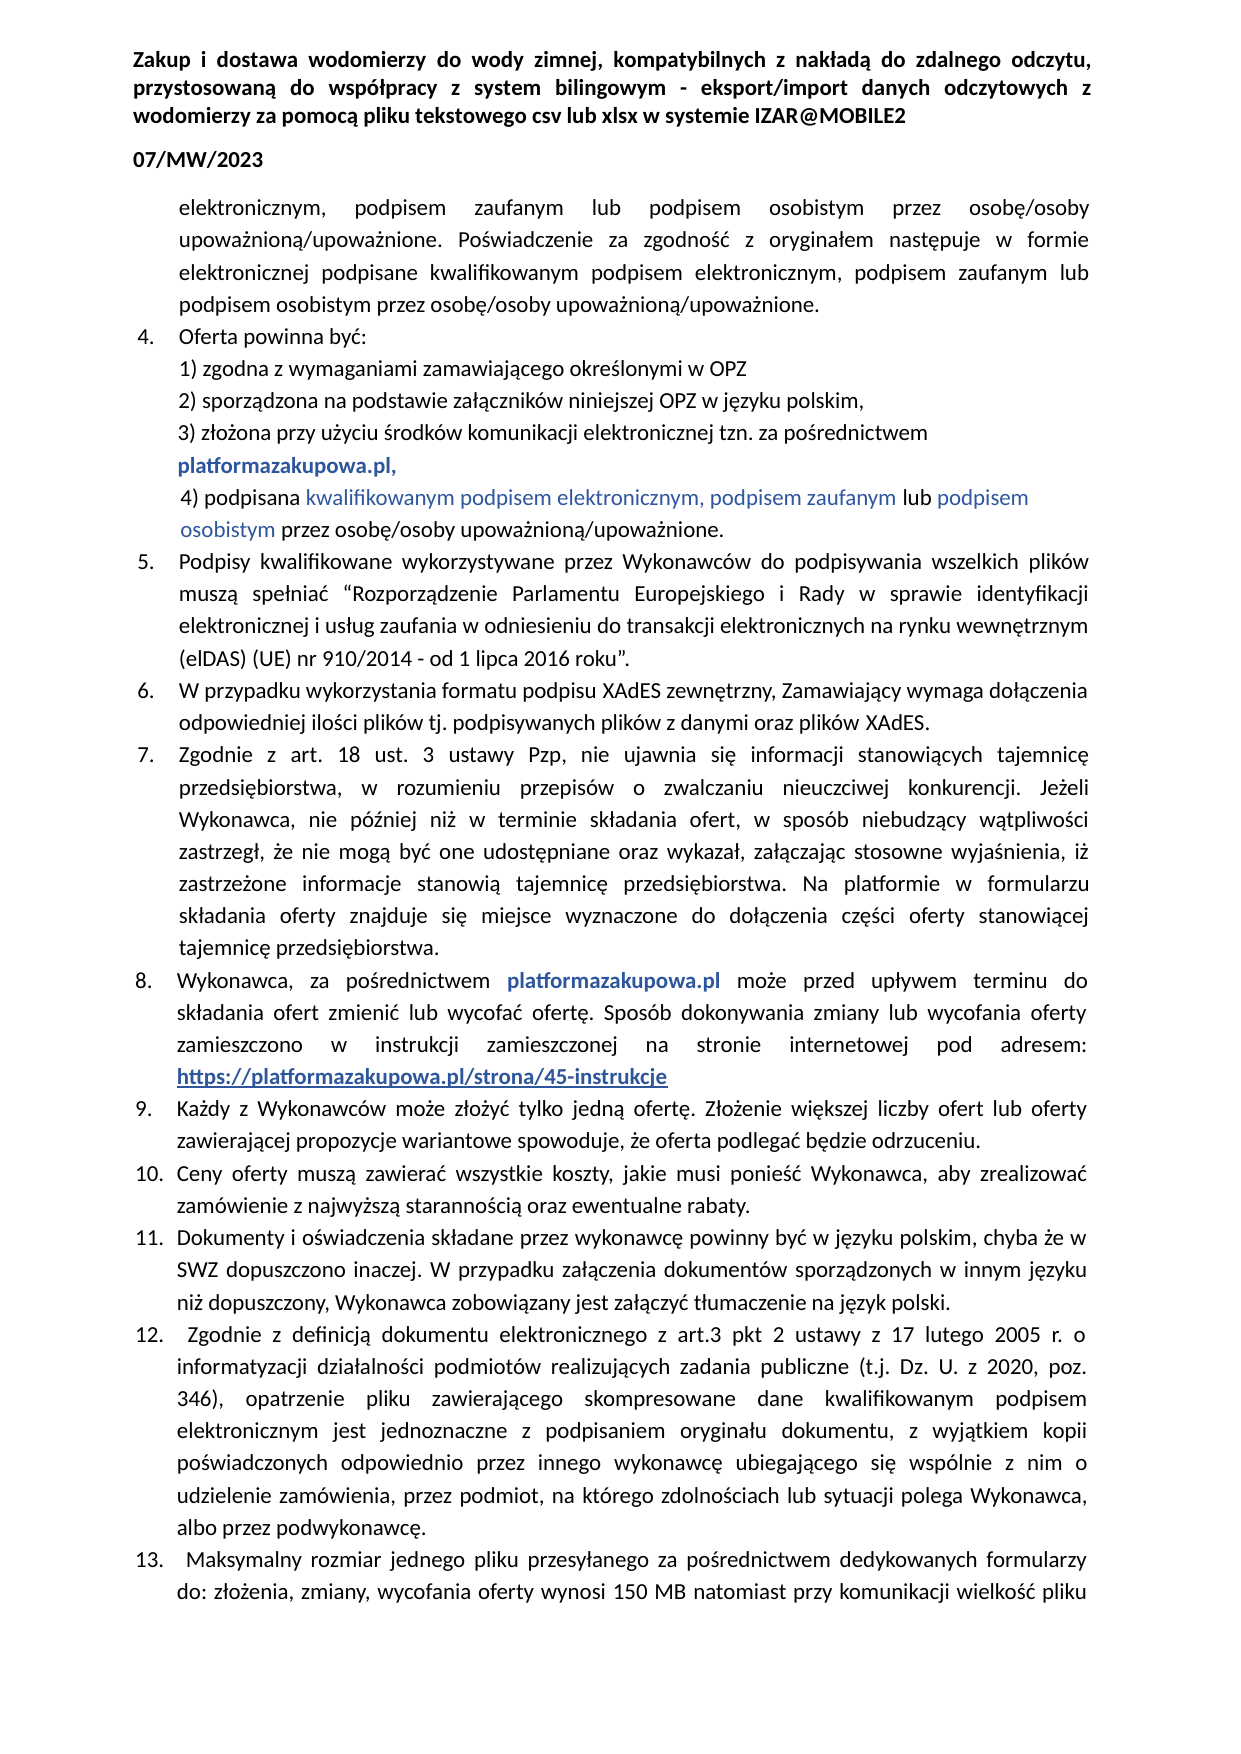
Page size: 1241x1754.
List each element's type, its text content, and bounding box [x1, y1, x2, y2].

list Dokumenty i oświadczenia składane przez wykonawcę powinny być w języku polskim, chyba że w SWZ dopuszczono inaczej. W przypadku załączenia dokumentów sporządzonych w innym języku niż dopuszczony, Wykonawca zobowiązany jest załączyć tłumaczenie na język polski. [135, 1223, 1088, 1316]
list Podpisy kwalifikowane wykorzystywane przez Wykonawców do podpisywania wszelkich plików muszą spełniać “Rozporządzenie Parlamentu Europejskiego i Rady w sprawie identyfikacji elektronicznej i usług zaufania w odniesieniu do transakcji elektronicznych na rynku wewnętrznym (elDAS) (UE) nr 910/2014 - od 1 lipca 2016 roku”. [137, 547, 1091, 672]
list Zgodnie z art. 18 ust. 3 ustawy Pzp, nie ujawnia się informacji stanowiących tajemnicę przedsiębiorstwa, w rozumieniu przepisów o zwalczaniu nieuczciwej konkurencji. Jeżeli Wykonawca, nie później niż w terminie składania ofert, w sposób niebudzący wątpliwości zastrzegł, że nie mogą być one udostępniane oraz wykazał, załączając stosowne wyjaśnienia, iż zastrzeżone informacje stanowią tajemnicę przedsiębiorstwa. Na platformie w formularzu składania oferty znajduje się miejsce wyznaczone do dołączenia części oferty stanowiącej tajemnicę przedsiębiorstwa. [137, 740, 1091, 962]
list W przypadku wykorzystania formatu podpisu XAdES zewnętrzny, Zamawiający wymaga dołączenia odpowiedniej ilości plików tj. podpisywanych plików z danymi oraz plików XAdES. [137, 676, 1091, 736]
list Każdy z Wykonawców może złożyć tylko jedną ofertę. Złożenie większej liczby ofert lub oferty zawierającej propozycje wariantowe spowoduje, że oferta podlegać będzie odrzuceniu. [135, 1094, 1088, 1155]
list Zgodnie z definicją dokumentu elektronicznego z art.3 pkt 2 ustawy z 17 lutego 2005 r. o informatyzacji działalności podmiotów realizujących zadania publiczne (t.j. Dz. U. z 2020, poz. 346), opatrzenie pliku zawierającego skompresowane dane kwalifikowanym podpisem elektronicznym jest jednoznaczne z podpisaniem oryginału dokumentu, z wyjątkiem kopii poświadczonych odpowiednio przez innego wykonawcę ubiegającego się wspólnie z nim o udzielenie zamówienia, przez podmiot, na którego zdolnościach lub sytuacji polega Wykonawca, albo przez podwykonawcę. [135, 1320, 1088, 1541]
list Ceny oferty muszą zawierać wszystkie koszty, jakie musi ponieść Wykonawca, aby zrealizować zamówienie z najwyższą starannością oraz ewentualne rabaty. [135, 1159, 1088, 1219]
text 2) sporządzona na podstawie załączników niniejszej OPZ w języku polskim, [133, 386, 1093, 414]
text 4) podpisana kwalifikowanym podpisem elektronicznym, podpisem zaufanym lub podpisem osobistym przez osobę/osoby upoważnioną/upoważnione. [180, 483, 1093, 543]
text 1) zgodna z wymaganiami zamawiającego określonymi w OPZ [179, 354, 1091, 382]
list Oferta powinna być: [137, 322, 1091, 350]
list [135, 1545, 1088, 1605]
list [137, 193, 1091, 318]
text 3) złożona przy użyciu środków komunikacji elektronicznej tzn. za pośrednictwem platformazakupowa.pl, [177, 418, 1093, 479]
list Wykonawca, za pośrednictwem platformazakupowa.pl może przed upływem terminu do składania ofert zmienić lub wycofać ofertę. Sposób dokonywania zmiany lub wycofania oferty zamieszczono w instrukcji zamieszczonej na stronie internetowej pod adresem: https://platformazakupowa.pl/strona/45-instrukcje [135, 966, 1088, 1090]
